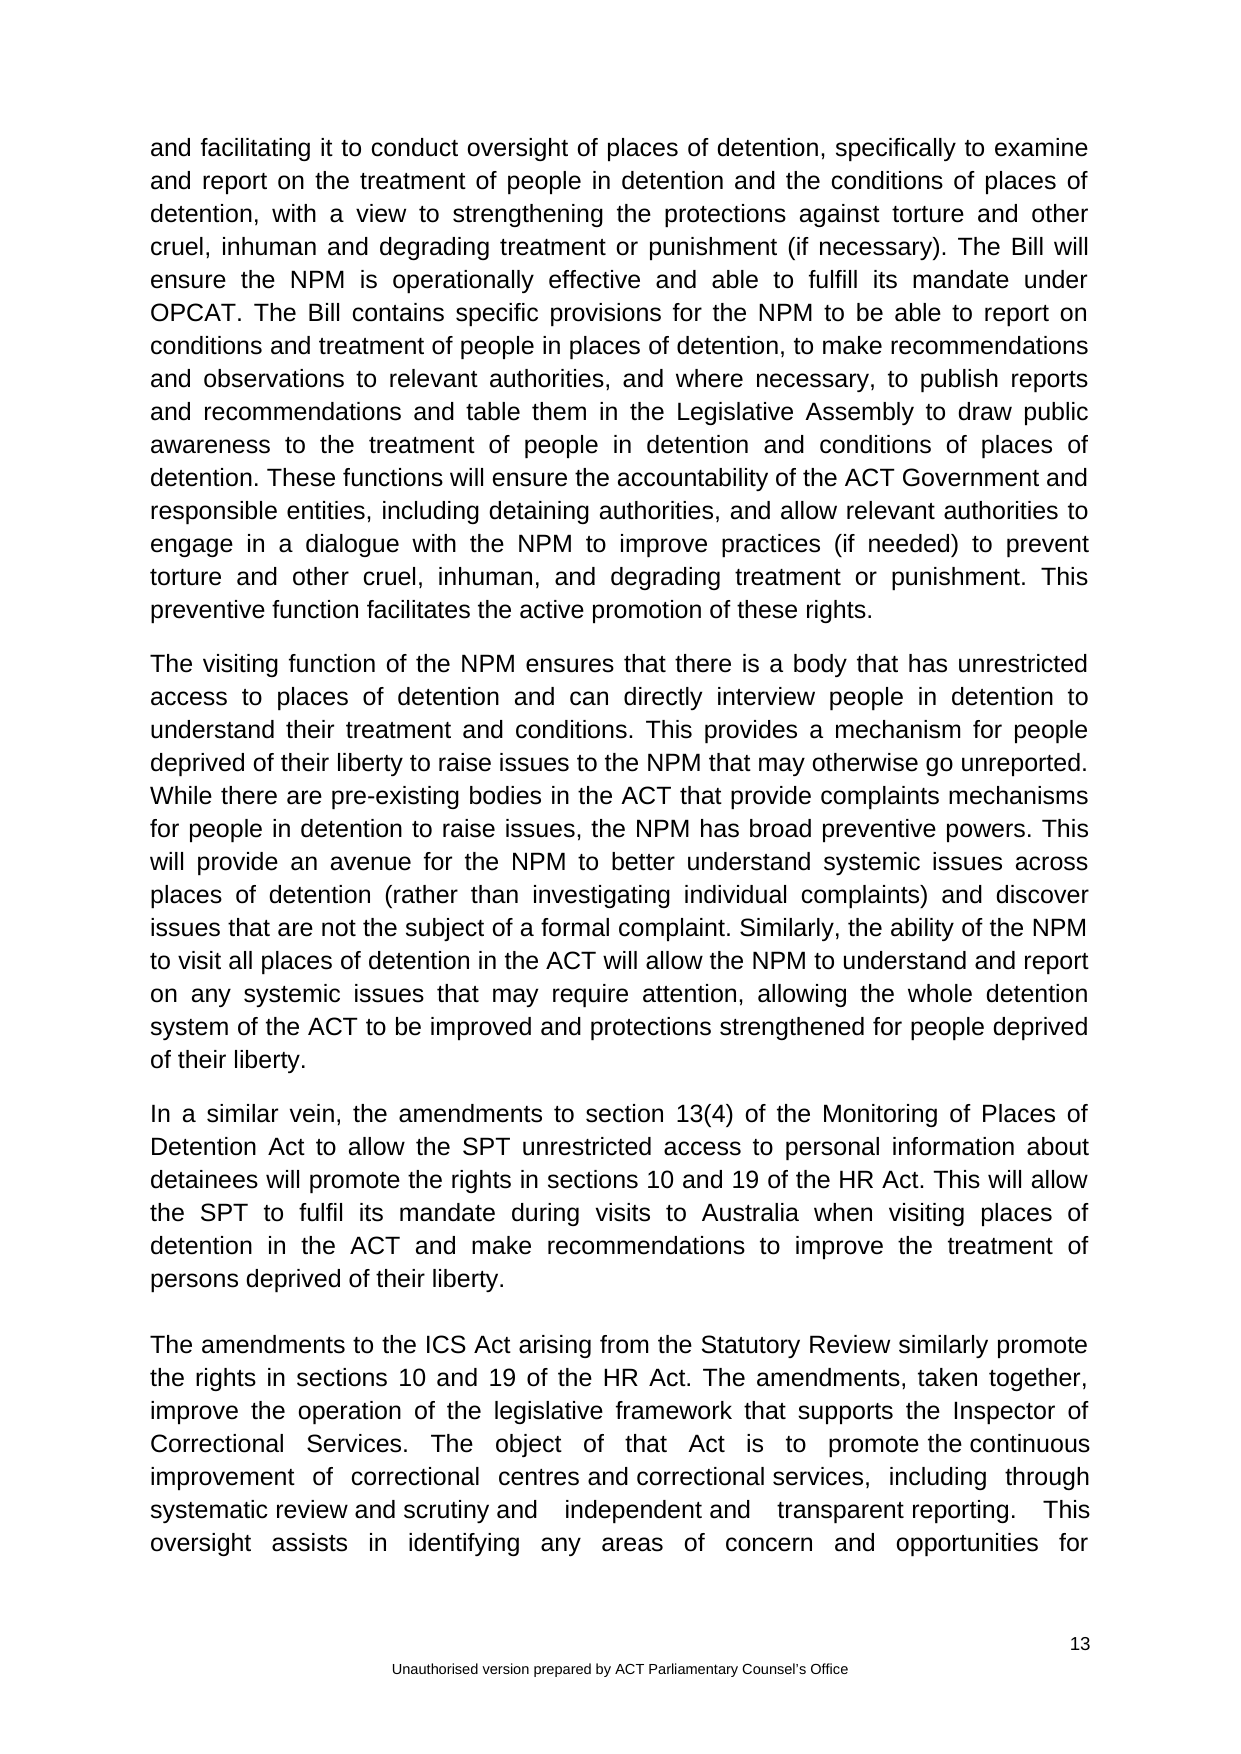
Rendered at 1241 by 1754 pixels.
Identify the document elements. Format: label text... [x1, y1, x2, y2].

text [150, 133, 1090, 624]
text The visiting function of the NPM ensures that there is a body that has unrestricted access to places of detention and can directly interview people in detention to understand their treatment and conditions. This provides a mechanism for people deprived of their liberty to raise issues to the NPM that may otherwise go unreported. While there are pre-existing bodies in the ACT that provide complaints mechanisms for people in detention to raise issues, the NPM has broad preventive powers. This will provide an avenue for the NPM to better understand systemic issues across places of detention (rather than investigating individual complaints) and discover issues that are not the subject of a formal complaint. Similarly, the ability of the NPM to visit all places of detention in the ACT will allow the NPM to understand and report on any systemic issues that may require attention, allowing the whole detention system of the ACT to be improved and protections strengthened for people deprived of their liberty. [150, 649, 1090, 1074]
text In a similar vein, the amendments to section 13(4) of the Monitoring of Places of Detention Act to allow the SPT unrestricted access to personal information about detainees will promote the rights in sections 10 and 19 of the HR Act. This will allow the SPT to fulfil its mandate during visits to Australia when visiting places of detention in the ACT and make recommendations to improve the treatment of persons deprived of their liberty. [150, 1099, 1090, 1293]
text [150, 1330, 1090, 1557]
